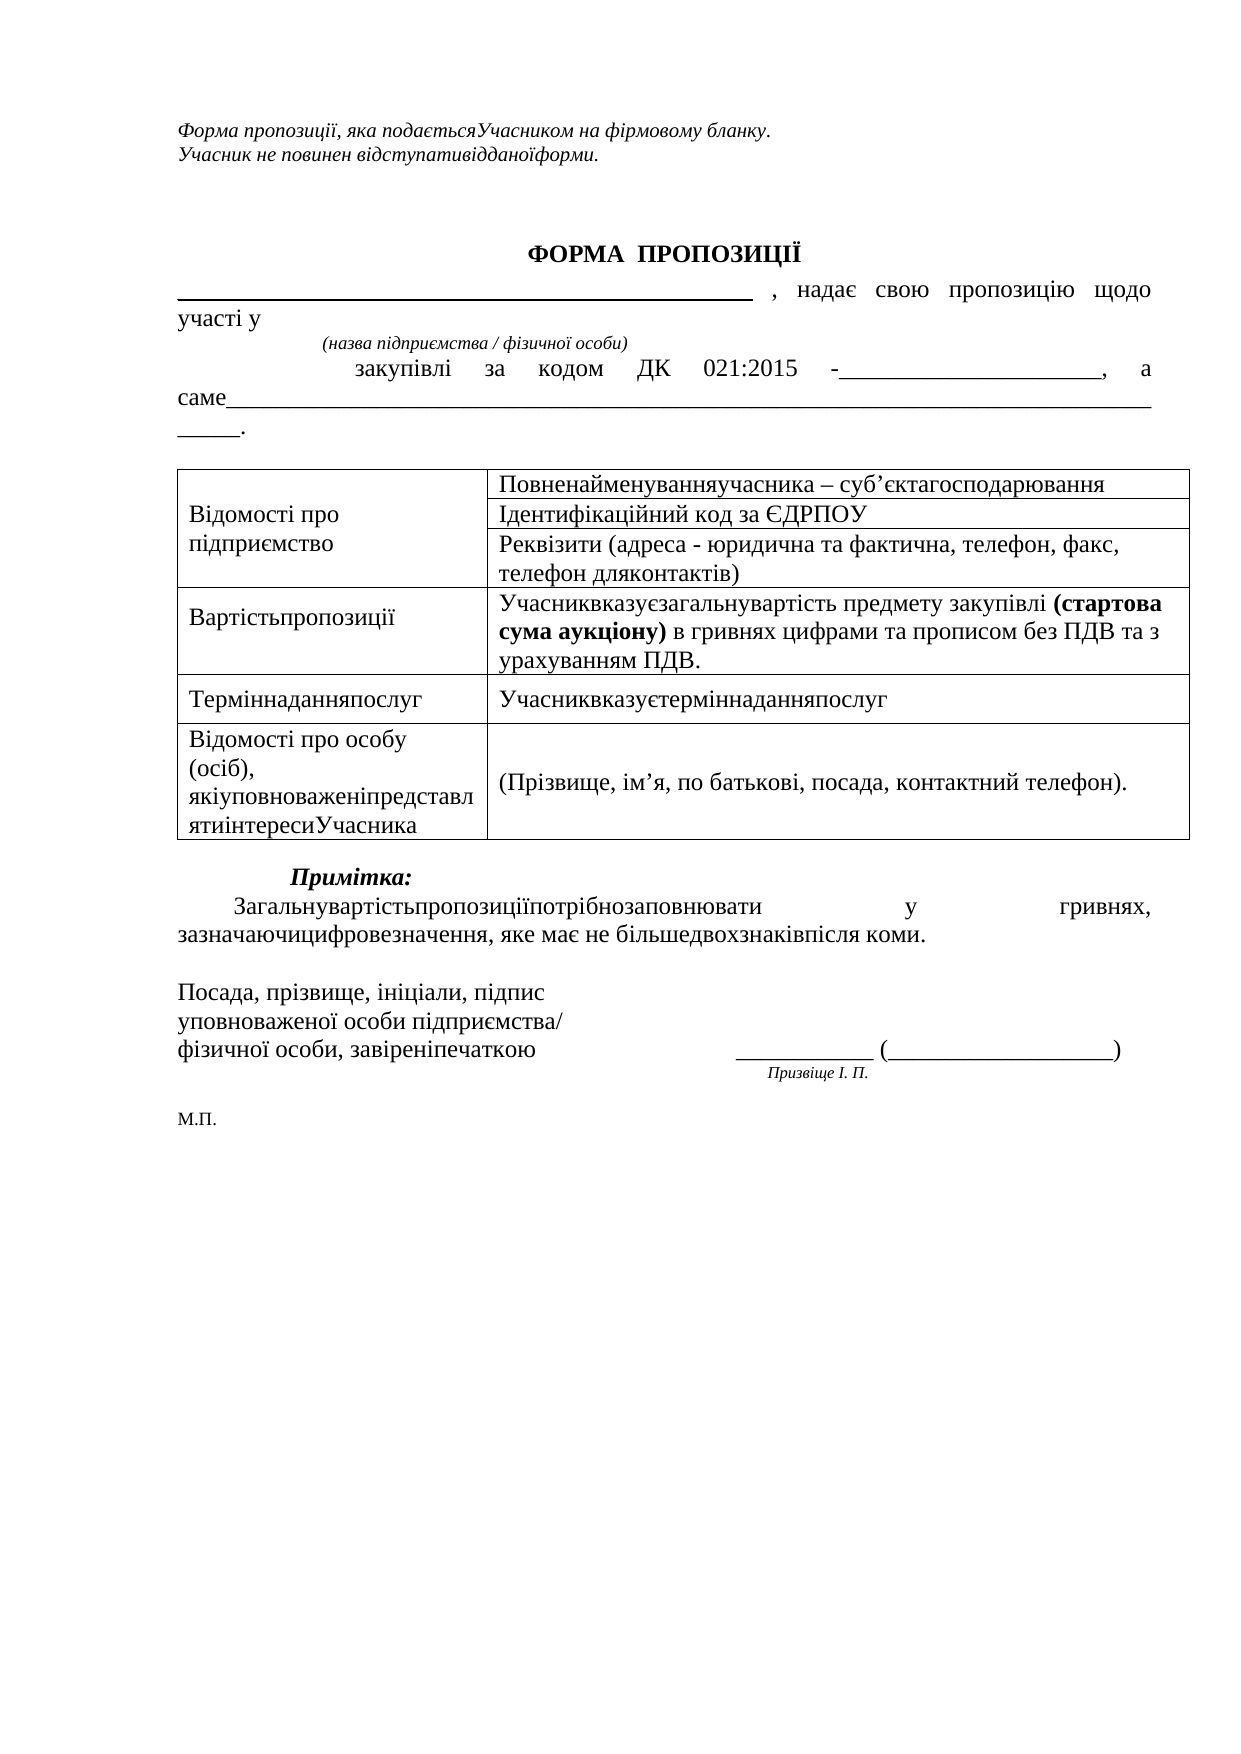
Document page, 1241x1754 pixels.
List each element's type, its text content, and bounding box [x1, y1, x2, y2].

text Учасник не повинен відступативідданоїформи. [177, 142, 1131, 166]
table_header Відомості про підприємство [178, 470, 487, 587]
table_cell Відомості про особу (осіб), якіуповноваженіпредставлятиінтересиУчасника [178, 724, 487, 839]
text Посада, прізвище, ініціали, підпис [177, 977, 1152, 1006]
text Форма пропозиції [177, 239, 1152, 268]
table_cell Терміннаданняпослуг [178, 675, 487, 723]
text фізичної особи, завіреніпечаткою ___________ (__________________) [177, 1034, 1152, 1063]
table_header Повненайменуванняучасника – суб’єктагосподарювання [488, 470, 1189, 498]
text Загальнувартістьпропозиціїпотрібнозаповнювати у гривнях, зазначаючицифровезначення, яке має не більшедвохзнаківпісля коми. [177, 891, 1152, 948]
text Призвіще І. П. [177, 1063, 1152, 1082]
text Примітка: [177, 862, 1152, 891]
text ______________________________________________ , надає свою пропозицію щодо участі у [177, 274, 1152, 332]
text (назва підприємства / фізичної особи) [177, 332, 1152, 353]
table_cell Ідентифікаційний код за ЄДРПОУ [488, 499, 1189, 528]
list закупівлі за кодом ДК 021:2015 -_____________________, а саме_______________________________________________________________________________. [177, 353, 1152, 440]
table_cell Вартістьпропозиції [178, 588, 487, 674]
table_cell Реквізити (адреса - юридична та фактична, телефон, факс, телефон дляконтактів) [488, 529, 1189, 587]
text Форма пропозиції, яка подаєтьсяУчасником на фірмовому бланку. [177, 118, 1131, 142]
table_cell (Прізвище, ім’я, по батькові, посада, контактний телефон). [488, 724, 1189, 839]
text М.П. [177, 1107, 1152, 1129]
table_cell Учасниквказуєзагальнувартість предмету закупівлі (стартова сума аукціону) в гривнях цифрами та прописом без ПДВ та з урахуванням ПДВ. [488, 588, 1189, 674]
text уповноваженої особи підприємства/ [177, 1006, 1152, 1034]
table_cell Учасниквказуєтерміннаданняпослуг [488, 675, 1189, 723]
